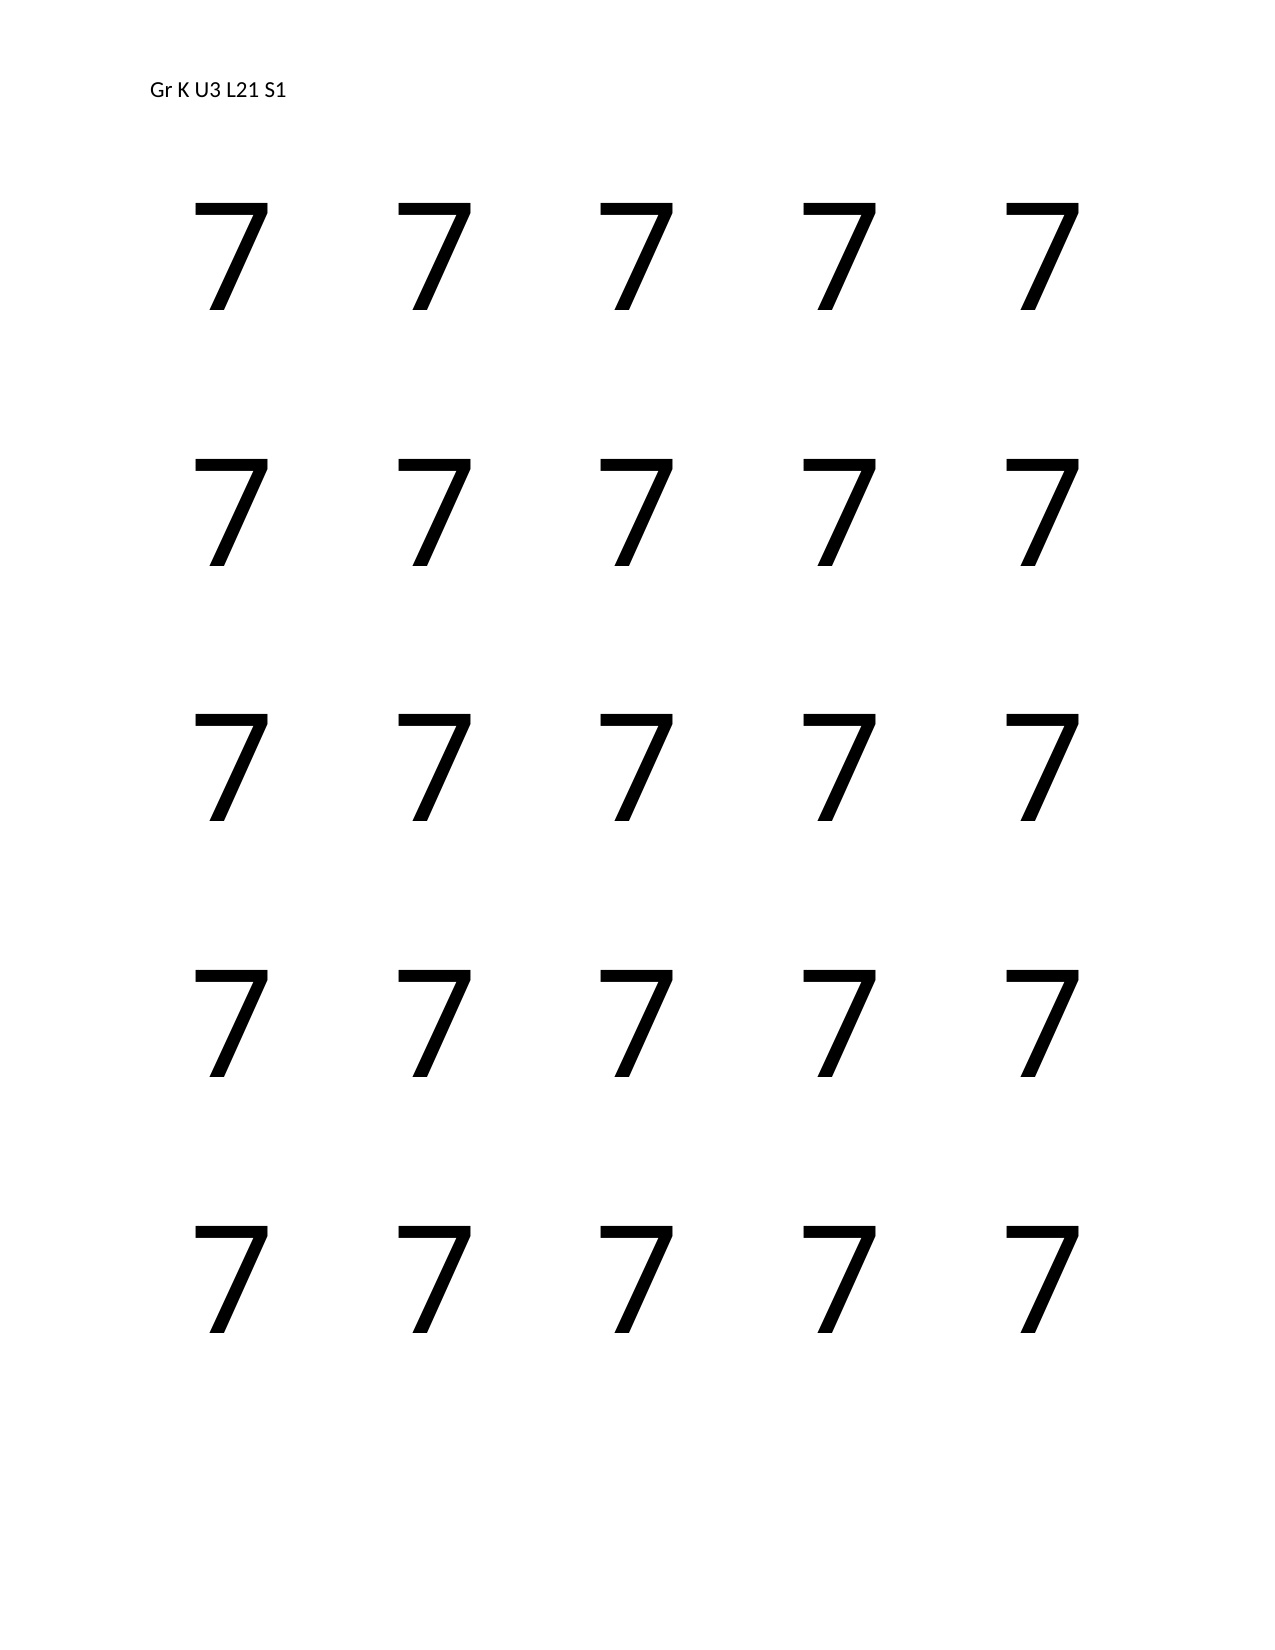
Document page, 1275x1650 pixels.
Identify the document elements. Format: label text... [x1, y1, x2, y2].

text 7 7 7 7 7 [150, 150, 1125, 354]
text 7 7 7 7 7 [150, 917, 1125, 1121]
text 7 7 7 7 7 [150, 1173, 1125, 1377]
text 7 7 7 7 7 [150, 661, 1125, 866]
text 7 7 7 7 7 [150, 406, 1125, 610]
